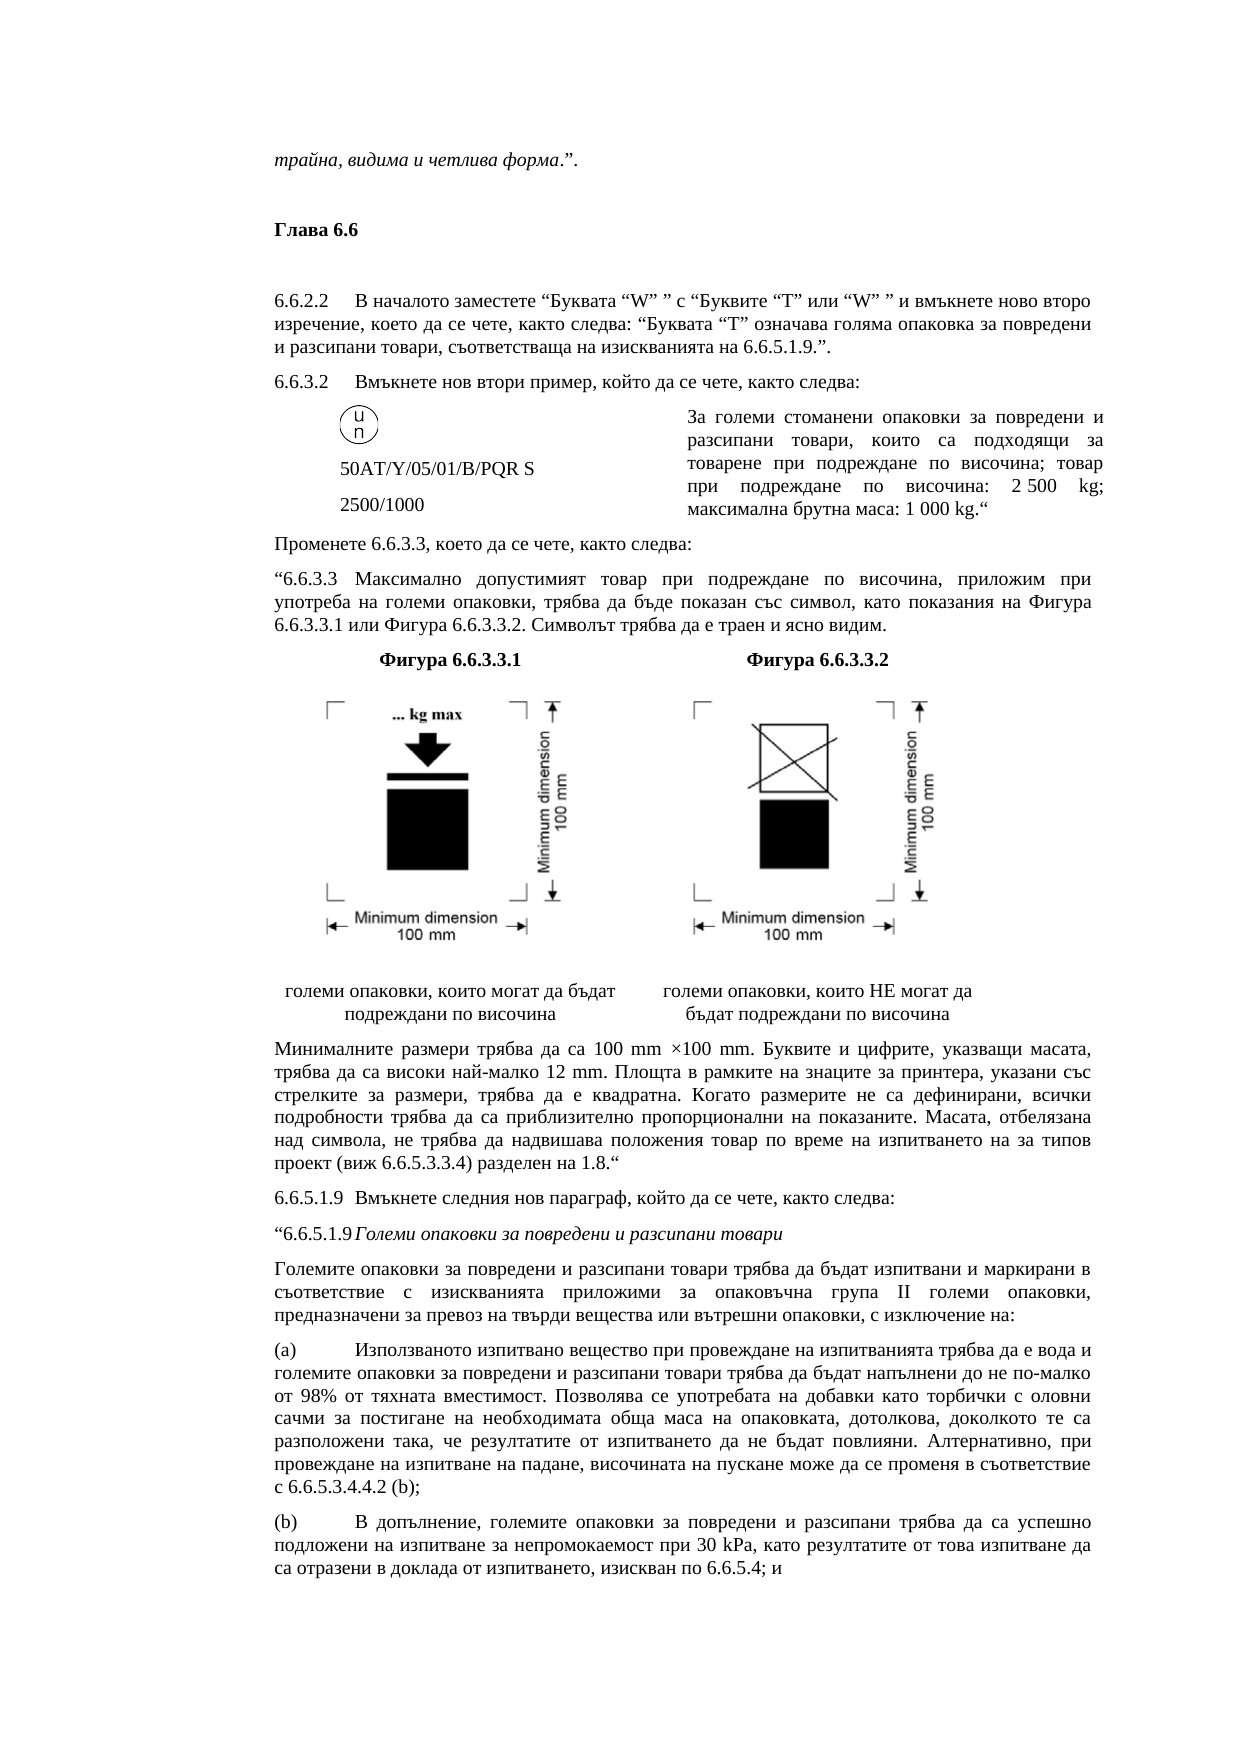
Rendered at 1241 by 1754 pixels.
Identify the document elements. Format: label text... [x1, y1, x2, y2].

table_cell [648, 671, 987, 966]
text Минималните размери трябва да са 100 mm ×100 mm. Буквите и цифрите, указващи масата, трябва да са високи най-малко 12 mm. Площта в рамките на знаците за принтера, указани със стрелките за размери, трябва да е квадратна. Когато размерите не са дефинирани, всички подробности трябва да са приблизително пропорционални на показаните. Масата, отбелязана над символа, не трябва да надвишава положения товар по време на изпитването на за типов проект (виж 6.6.5.3.3.4) разделен на 1.8.“ [274, 1037, 1092, 1174]
table_cell големи опаковки, които могат да бъдат подреждани по височина [253, 966, 648, 1024]
table_header Фигура 6.6.3.3.1 [253, 636, 648, 671]
table_header Фигура 6.6.3.3.2 [648, 636, 987, 671]
text “6.6.3.3 Максимално допустимият товар при подреждане по височина, приложим при употреба на големи опаковки, трябва да бъде показан със символ, като показания на Фигура 6.6.3.3.1 или Фигура 6.6.3.3.2. Символът трябва да е траен и ясно видим. [274, 567, 1092, 636]
text (b) В допълнение, големите опаковки за повредени и разсипани трябва да са успешно подложени на изпитване за непромокаемост при 30 kPa, като резултатите от това изпитване да са отразени в доклада от изпитването, изискван по 6.6.5.4; и [274, 1510, 1092, 1578]
table_header За големи стоманени опаковки за повредени и разсипани товари, които са подходящи за товарене при подреждане по височина; товар при подреждане по височина: 2 500 kg; максимална брутна маса: 1 000 kg.“ [676, 393, 1115, 519]
text Променете 6.6.3.3, което да се чете, както следва: [274, 532, 1092, 554]
picture [675, 683, 960, 967]
text Големите опаковки за повредени и разсипани товари трябва да бъдат изпитвани и маркирани в съответствие с изискванията приложими за опаковъчна група II големи опаковки, предназначени за превоз на твърди вещества или вътрешни опаковки, с изключение на: [274, 1257, 1092, 1325]
text Глава 6.6 [274, 218, 1092, 241]
text 6.6.5.1.9 Вмъкнете следния нов параграф, който да се чете, както следва: [274, 1186, 1092, 1209]
text 6.6.3.2 Вмъкнете нов втори пример, който да се чете, както следва: [274, 370, 1092, 393]
table_header 50AT/Y/05/01/B/PQR S 2500/1000 [236, 393, 676, 519]
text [274, 148, 1092, 171]
table_cell [253, 671, 648, 966]
text 6.6.2.2 В началото заместете “Буквата “W” ” с “Буквите “T” или “W” ” и вмъкнете ново второ изречение, което да се чете, както следва: “Буквата “T” означава голяма опаковка за повредени и разсипани товари, съответстваща на изискванията на 6.6.5.1.9.”. [274, 289, 1092, 357]
picture [308, 683, 593, 967]
text (a) Използваното изпитвано вещество при провеждане на изпитванията трябва да е вода и големите опаковки за повредени и разсипани товари трябва да бъдат напълнени до не по-малко от 98% от тяхната вместимост. Позволява се употребата на добавки като торбички с оловни сачми за постигане на необходимата обща маса на опаковката, дотолкова, доколкото те са разположени така, че резултатите от изпитването да не бъдат повлияни. Алтернативно, при провеждане на изпитване на падане, височината на пускане може да се променя в съответствие с 6.6.5.3.4.4.2 (b); [274, 1338, 1092, 1498]
picture [339, 405, 379, 445]
table_cell големи опаковки, които НЕ могат да бъдат подреждани по височина [648, 966, 987, 1024]
text “6.6.5.1.9 Големи опаковки за повредени и разсипани товари [274, 1222, 1092, 1244]
